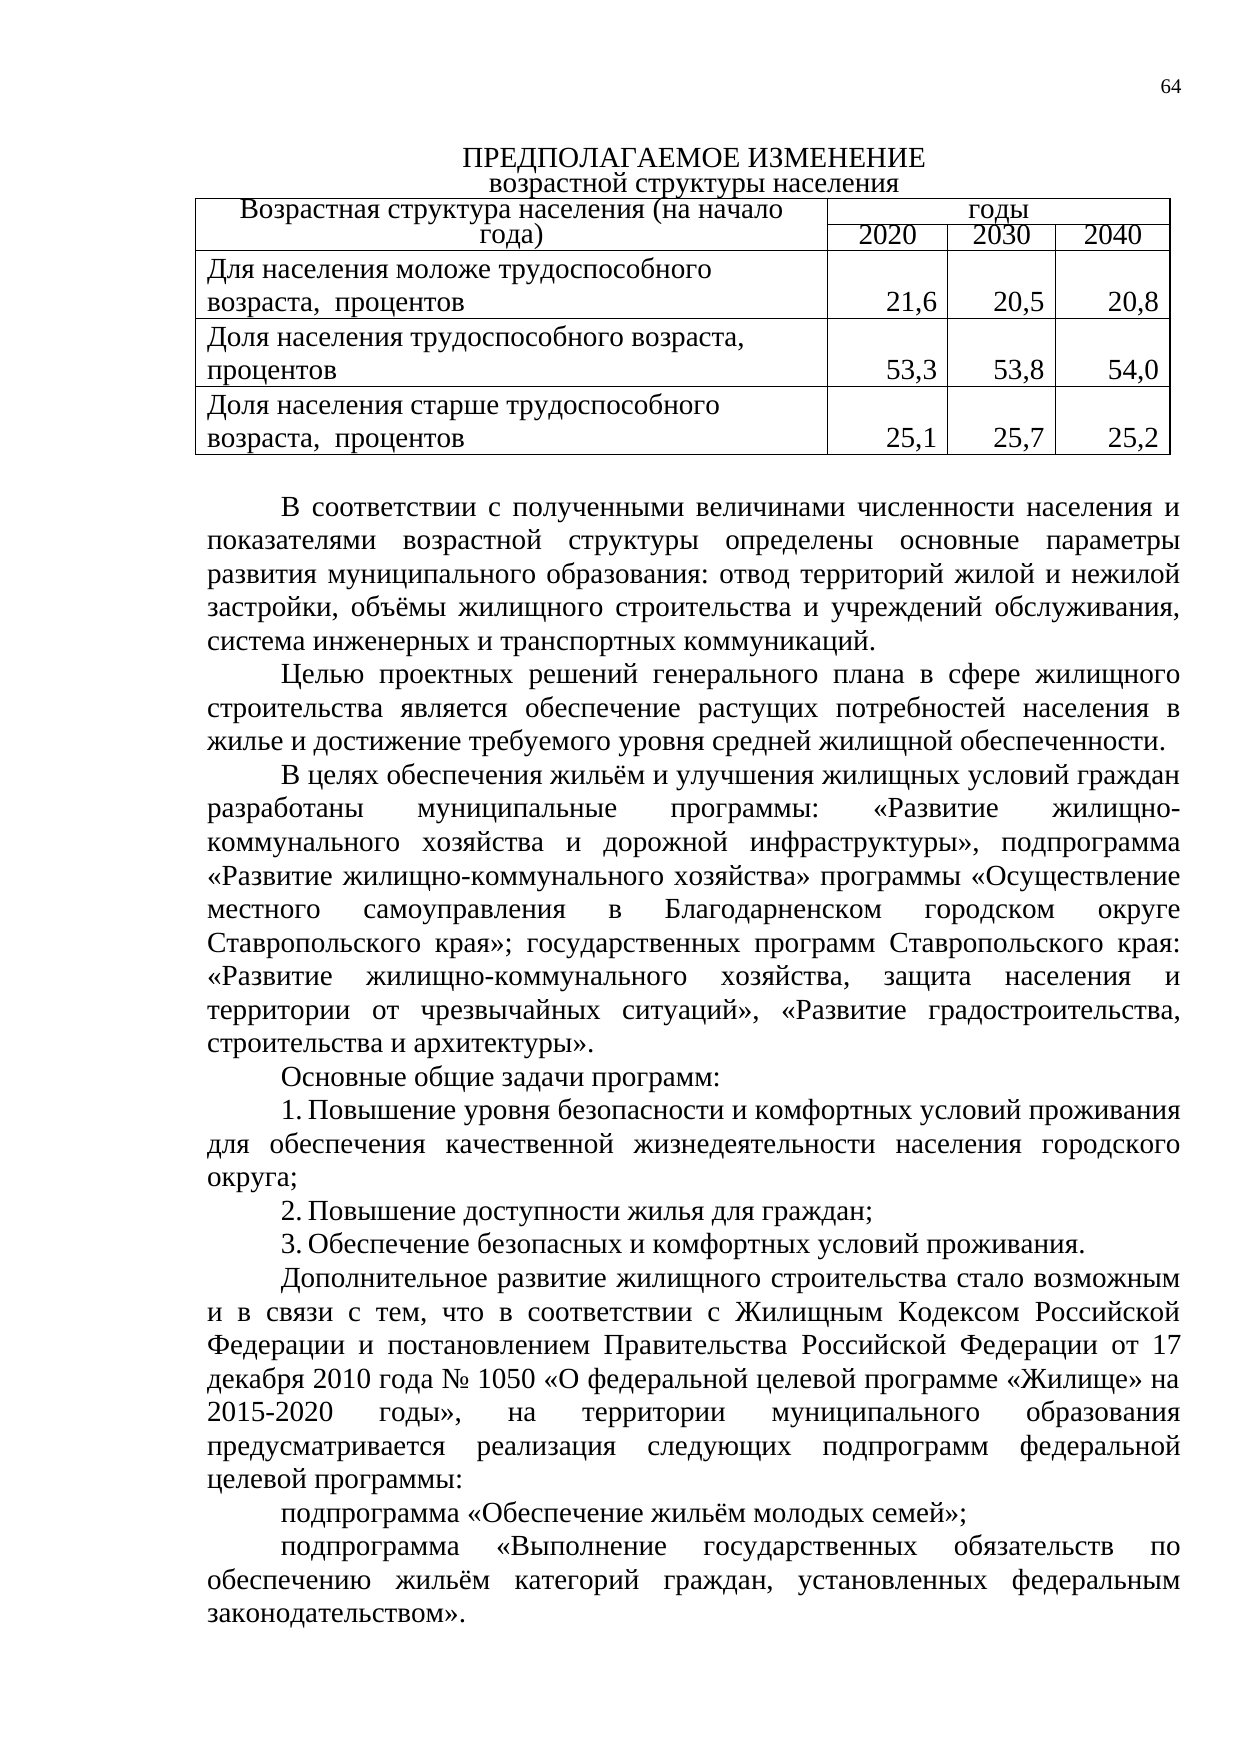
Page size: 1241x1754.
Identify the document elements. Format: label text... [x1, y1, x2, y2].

text В соответствии с полученными величинами численности населения и показателями возрастной структуры определены основные параметры развития муниципального образования: отвод территорий жилой и нежилой застройки, объёмы жилищного строительства и учреждений обслуживания, система инженерных и транспортных коммуникаций. [207, 489, 1181, 656]
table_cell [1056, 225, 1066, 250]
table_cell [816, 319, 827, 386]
text Целью проектных решений генерального плана в сфере жилищного строительства является обеспечение растущих потребностей населения в жилье и достижение требуемого уровня средней жилищной обеспеченности. [207, 656, 1181, 757]
text ПРЕДПОЛАГАЕМОЕ ИЗМЕНЕНИЕ [534, 148, 1181, 173]
text В целях обеспечения жильём и улучшения жилищных условий граждан разработаны муниципальные программы: «Развитие жилищно-коммунального хозяйства и дорожной инфраструктуры», подпрограмма «Развитие жилищно-коммунального хозяйства» программы «Осуществление местного самоуправления в Благодарненском городском округе Ставропольского края»; государственных программ Ставропольского края: «Развитие жилищно-коммунального хозяйства, защита населения и территории от чрезвычайных ситуаций», «Развитие градостроительства, строительства и архитектуры». [207, 757, 1181, 1059]
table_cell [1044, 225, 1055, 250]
list Обеспечение безопасных и комфортных условий проживания. [207, 1227, 1181, 1260]
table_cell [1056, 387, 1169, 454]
list Повышение доступности жилья для граждан; [207, 1193, 1181, 1227]
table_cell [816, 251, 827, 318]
text Дополнительное развитие жилищного строительства стало возможным и в связи с тем, что в соответствии с Жилищным Кодексом Российской Федерации и постановлением Правительства Российской Федерации от 17 декабря 2010 года № 1050 «О федеральной целевой программе «Жилище» на 2015-2020 годы», на территории муниципального образования предусматривается реализация следующих подпрограмм федеральной целевой программы: [207, 1260, 1181, 1495]
list Повышение уровня безопасности и комфортных условий проживания для обеспечения качественной жизнедеятельности населения городского округа; [207, 1092, 1181, 1193]
text ПРЕДПОЛАГАЕМОЕ ИЗМЕНЕНИЕ [207, 148, 524, 173]
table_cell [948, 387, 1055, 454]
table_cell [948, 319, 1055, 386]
text Основные общие задачи программ: [207, 1059, 1181, 1092]
text возрастной структуры населения [207, 173, 1181, 198]
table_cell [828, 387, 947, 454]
text подпрограмма «Обеспечение жильём молодых семей»; [207, 1495, 1181, 1528]
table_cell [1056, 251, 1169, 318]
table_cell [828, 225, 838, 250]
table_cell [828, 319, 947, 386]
text подпрограмма «Выполнение государственных обязательств по обеспечению жильём категорий граждан, установленных федеральным законодательством». [207, 1528, 1181, 1629]
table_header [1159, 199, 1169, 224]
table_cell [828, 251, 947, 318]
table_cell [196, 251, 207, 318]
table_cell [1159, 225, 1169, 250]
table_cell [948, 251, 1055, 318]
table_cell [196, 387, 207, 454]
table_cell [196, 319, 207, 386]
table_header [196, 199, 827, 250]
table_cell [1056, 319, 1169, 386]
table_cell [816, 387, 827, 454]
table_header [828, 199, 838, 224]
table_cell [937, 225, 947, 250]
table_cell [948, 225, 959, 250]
